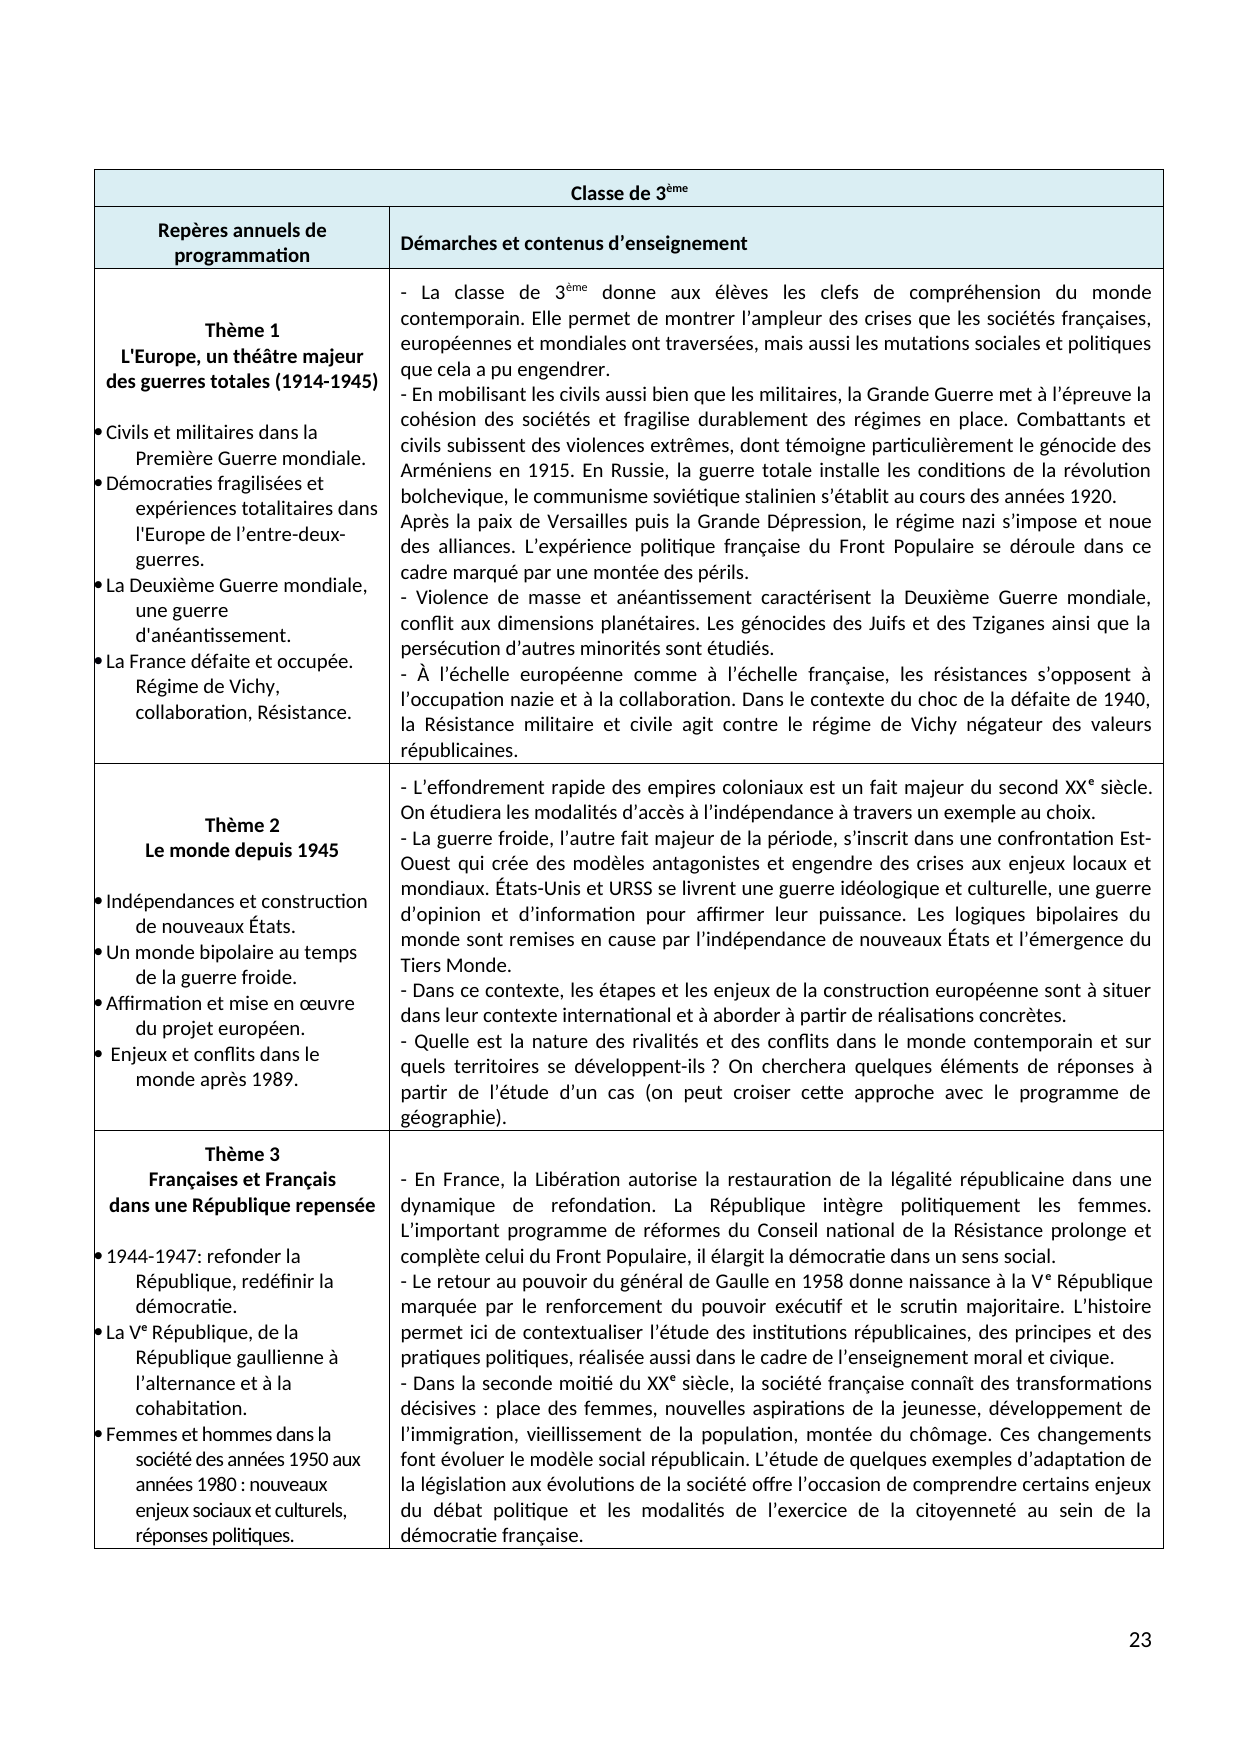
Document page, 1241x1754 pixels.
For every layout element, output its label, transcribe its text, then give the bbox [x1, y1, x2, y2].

table_cell - En France, la Libération autorise la restauration de la légalité républicaine dans une dynamique de refondation. La République intègre politiquement les femmes. L’important programme de réformes du Conseil national de la Résistance prolonge et complète celui du Front Populaire, il élargit la démocratie dans un sens social. - Le retour au pouvoir du général de Gaulle en 1958 donne naissance à la Ve République marquée par le renforcement du pouvoir exécutif et le scrutin majoritaire. L’histoire permet ici de contextualiser l’étude des institutions républicaines, des principes et des pratiques politiques, réalisée aussi dans le cadre de l’enseignement moral et civique. - Dans la seconde moitié du XXe siècle, la société française connaît des transformations décisives : place des femmes, nouvelles aspirations de la jeunesse, développement de l’immigration, vieillissement de la population, montée du chômage. Ces changements font évoluer le modèle social républicain. L’étude de quelques exemples d’adaptation de la législation aux évolutions de la société offre l’occasion de comprendre certains enjeux du débat politique et les modalités de l’exercice de la citoyenneté au sein de la démocratie française. [390, 1131, 1163, 1548]
table_cell Démarches et contenus d’enseignement [390, 207, 1163, 268]
table_cell - La classe de 3ème donne aux élèves les clefs de compréhension du monde contemporain. Elle permet de montrer l’ampleur des crises que les sociétés françaises, européennes et mondiales ont traversées, mais aussi les mutations sociales et politiques que cela a pu engendrer. - En mobilisant les civils aussi bien que les militaires, la Grande Guerre met à l’épreuve la cohésion des sociétés et fragilise durablement des régimes en place. Combattants et civils subissent des violences extrêmes, dont témoigne particulièrement le génocide des Arméniens en 1915. En Russie, la guerre totale installe les conditions de la révolution bolchevique, le communisme soviétique stalinien s’établit au cours des années 1920. Après la paix de Versailles puis la Grande Dépression, le régime nazi s’impose et noue des alliances. L’expérience politique française du Front Populaire se déroule dans ce cadre marqué par une montée des périls. - Violence de masse et anéantissement caractérisent la Deuxième Guerre mondiale, conflit aux dimensions planétaires. Les génocides des Juifs et des Tziganes ainsi que la persécution d’autres minorités sont étudiés. - À l’échelle européenne comme à l’échelle française, les résistances s’opposent à l’occupation nazie et à la collaboration. Dans le contexte du choc de la défaite de 1940, la Résistance militaire et civile agit contre le régime de Vichy négateur des valeurs républicaines. [390, 269, 1163, 762]
table_cell - L’effondrement rapide des empires coloniaux est un fait majeur du second XXe siècle. On étudiera les modalités d’accès à l’indépendance à travers un exemple au choix. - La guerre froide, l’autre fait majeur de la période, s’inscrit dans une confrontation Est-Ouest qui crée des modèles antagonistes et engendre des crises aux enjeux locaux et mondiaux. États-Unis et URSS se livrent une guerre idéologique et culturelle, une guerre d’opinion et d’information pour affirmer leur puissance. Les logiques bipolaires du monde sont remises en cause par l’indépendance de nouveaux États et l’émergence du Tiers Monde. - Dans ce contexte, les étapes et les enjeux de la construction européenne sont à situer dans leur contexte international et à aborder à partir de réalisations concrètes. - Quelle est la nature des rivalités et des conflits dans le monde contemporain et sur quels territoires se développent-ils ? On cherchera quelques éléments de réponses à partir de l’étude d’un cas (on peut croiser cette approche avec le programme de géographie). [390, 764, 1163, 1130]
table_cell Thème 3 Françaises et Français dans une République repensée 1944-1947: refonder la République, redéfinir la démocratie. La Ve République, de la République gaullienne à l’alternance et à la cohabitation. Femmes et hommes dans la société des années 1950 aux années 1980 : nouveaux enjeux sociaux et culturels, réponses politiques. [95, 1131, 389, 1548]
table_cell Thème 2 Le monde depuis 1945 Indépendances et construction de nouveaux États. Un monde bipolaire au temps de la guerre froide. Affirmation et mise en œuvre du projet européen. Enjeux et conflits dans le monde après 1989. [95, 764, 389, 1130]
table_cell Thème 1 L'Europe, un théâtre majeur des guerres totales (1914-1945) Civils et militaires dans la Première Guerre mondiale. Démocraties fragilisées et expériences totalitaires dans l'Europe de l’entre-deux-guerres. La Deuxième Guerre mondiale, une guerre d'anéantissement. La France défaite et occupée. Régime de Vichy, collaboration, Résistance. [95, 269, 389, 762]
table_cell Repères annuels de programmation [95, 207, 389, 268]
table_header Classe de 3ème [95, 170, 1163, 206]
